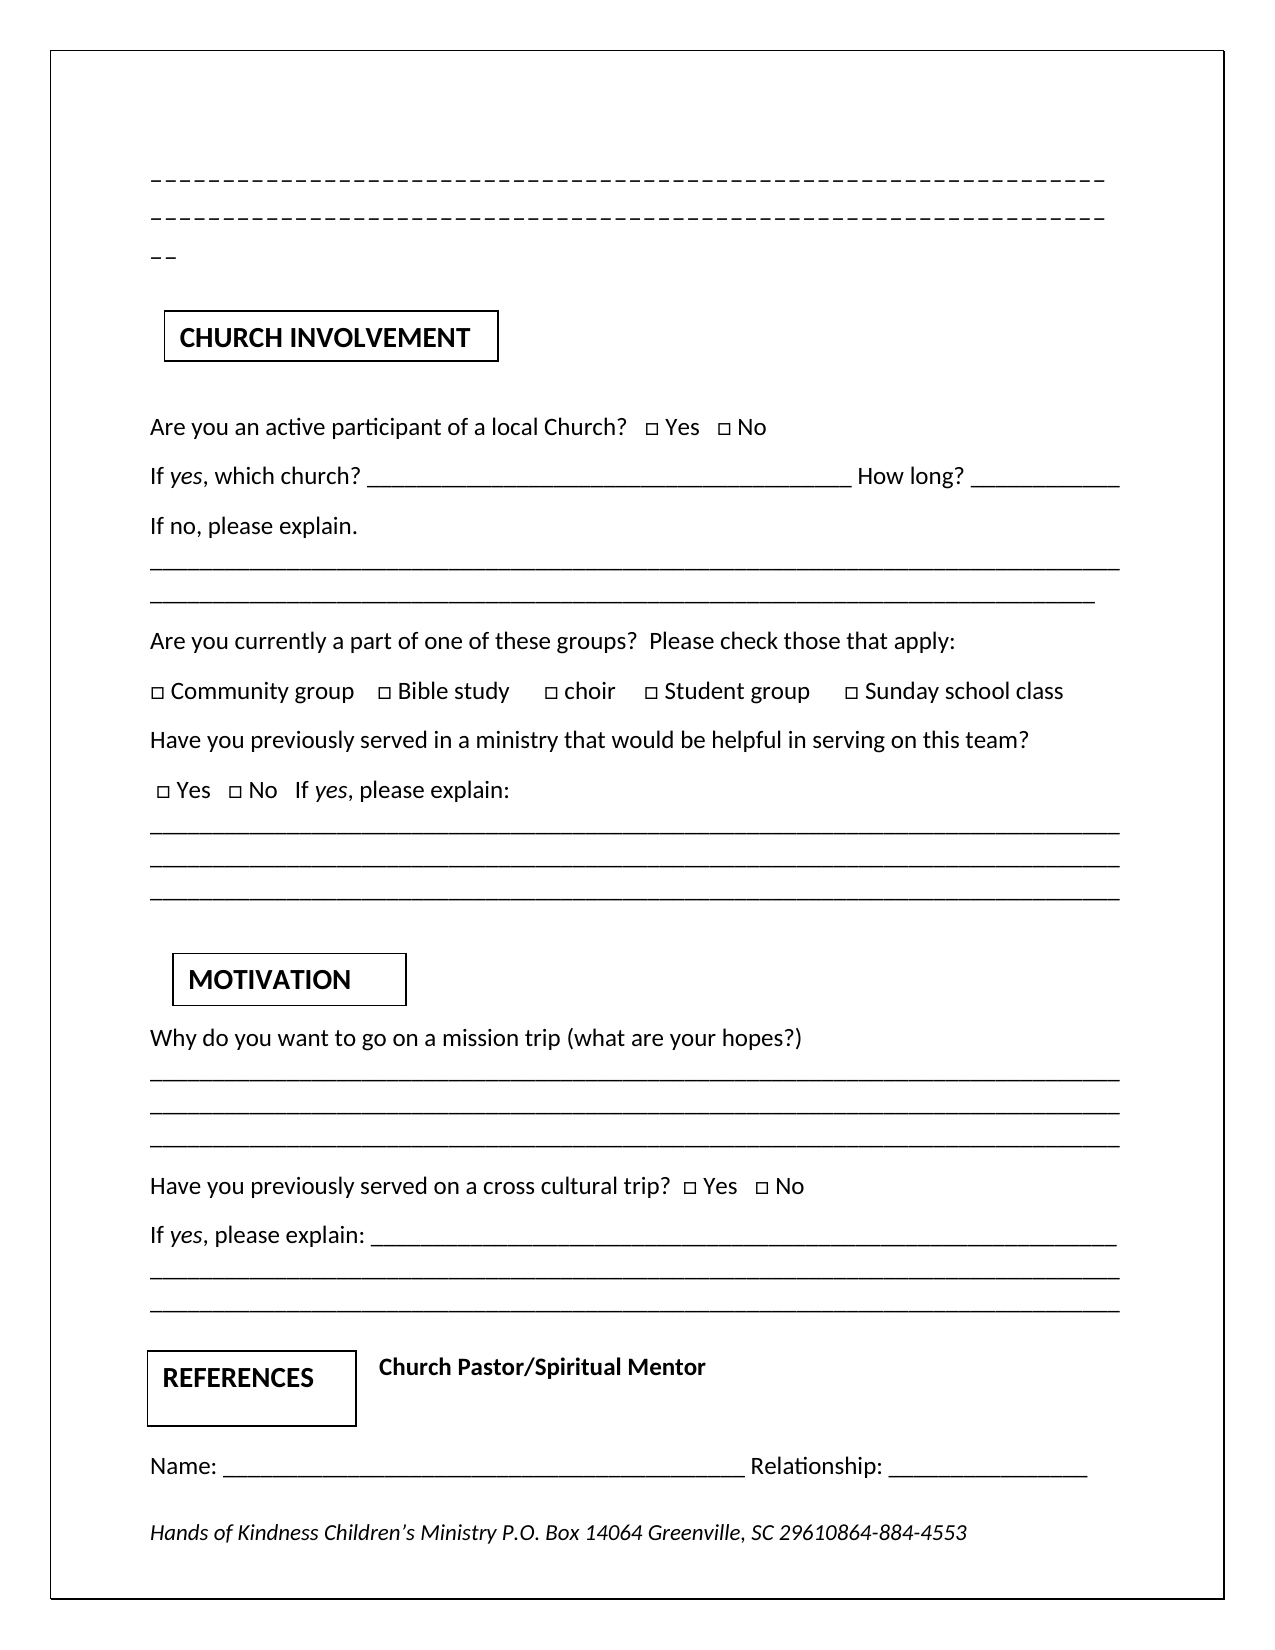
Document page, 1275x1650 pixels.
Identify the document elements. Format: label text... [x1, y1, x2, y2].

text □ Community group □ Bible study □ choir □ Student group □ Sunday school class [150, 675, 1124, 706]
text □ Yes □ No If yes, please explain: __________________________________________________________________________________________________________________________________________________________________________________________________________________________________________ [150, 774, 1124, 903]
text Have you previously served on a cross cultural trip? □ Yes □ No [150, 1170, 1124, 1201]
text Have you previously served in a ministry that would be helpful in serving on this team? [150, 724, 1124, 755]
text Are you an active participant of a local Church? □ Yes □ No [150, 411, 1124, 441]
text If yes, please explain: ____________________________________________________________ [150, 1219, 1124, 1250]
text ______________________________________________________________________________________________________________________________________ [150, 150, 1124, 262]
text If yes, which church? _______________________________________ How long? ____________ [150, 460, 1124, 491]
text Name: __________________________________________ Relationship: ________________ [150, 1450, 1124, 1481]
text Church Pastor/Spiritual Mentor [357, 1351, 1124, 1382]
text ______________________________________________________________________________ [150, 1285, 1124, 1316]
text Why do you want to go on a mission trip (what are your hopes?) __________________________________________________________________________________________________________________________________________________________________________________________________________________________________________ [150, 1022, 1124, 1151]
text If no, please explain. __________________________________________________________________________________________________________________________________________________________ [150, 510, 1124, 606]
text ______________________________________________________________________________ [150, 1252, 1124, 1283]
text Are you currently a part of one of these groups? Please check those that apply: [150, 625, 1124, 656]
